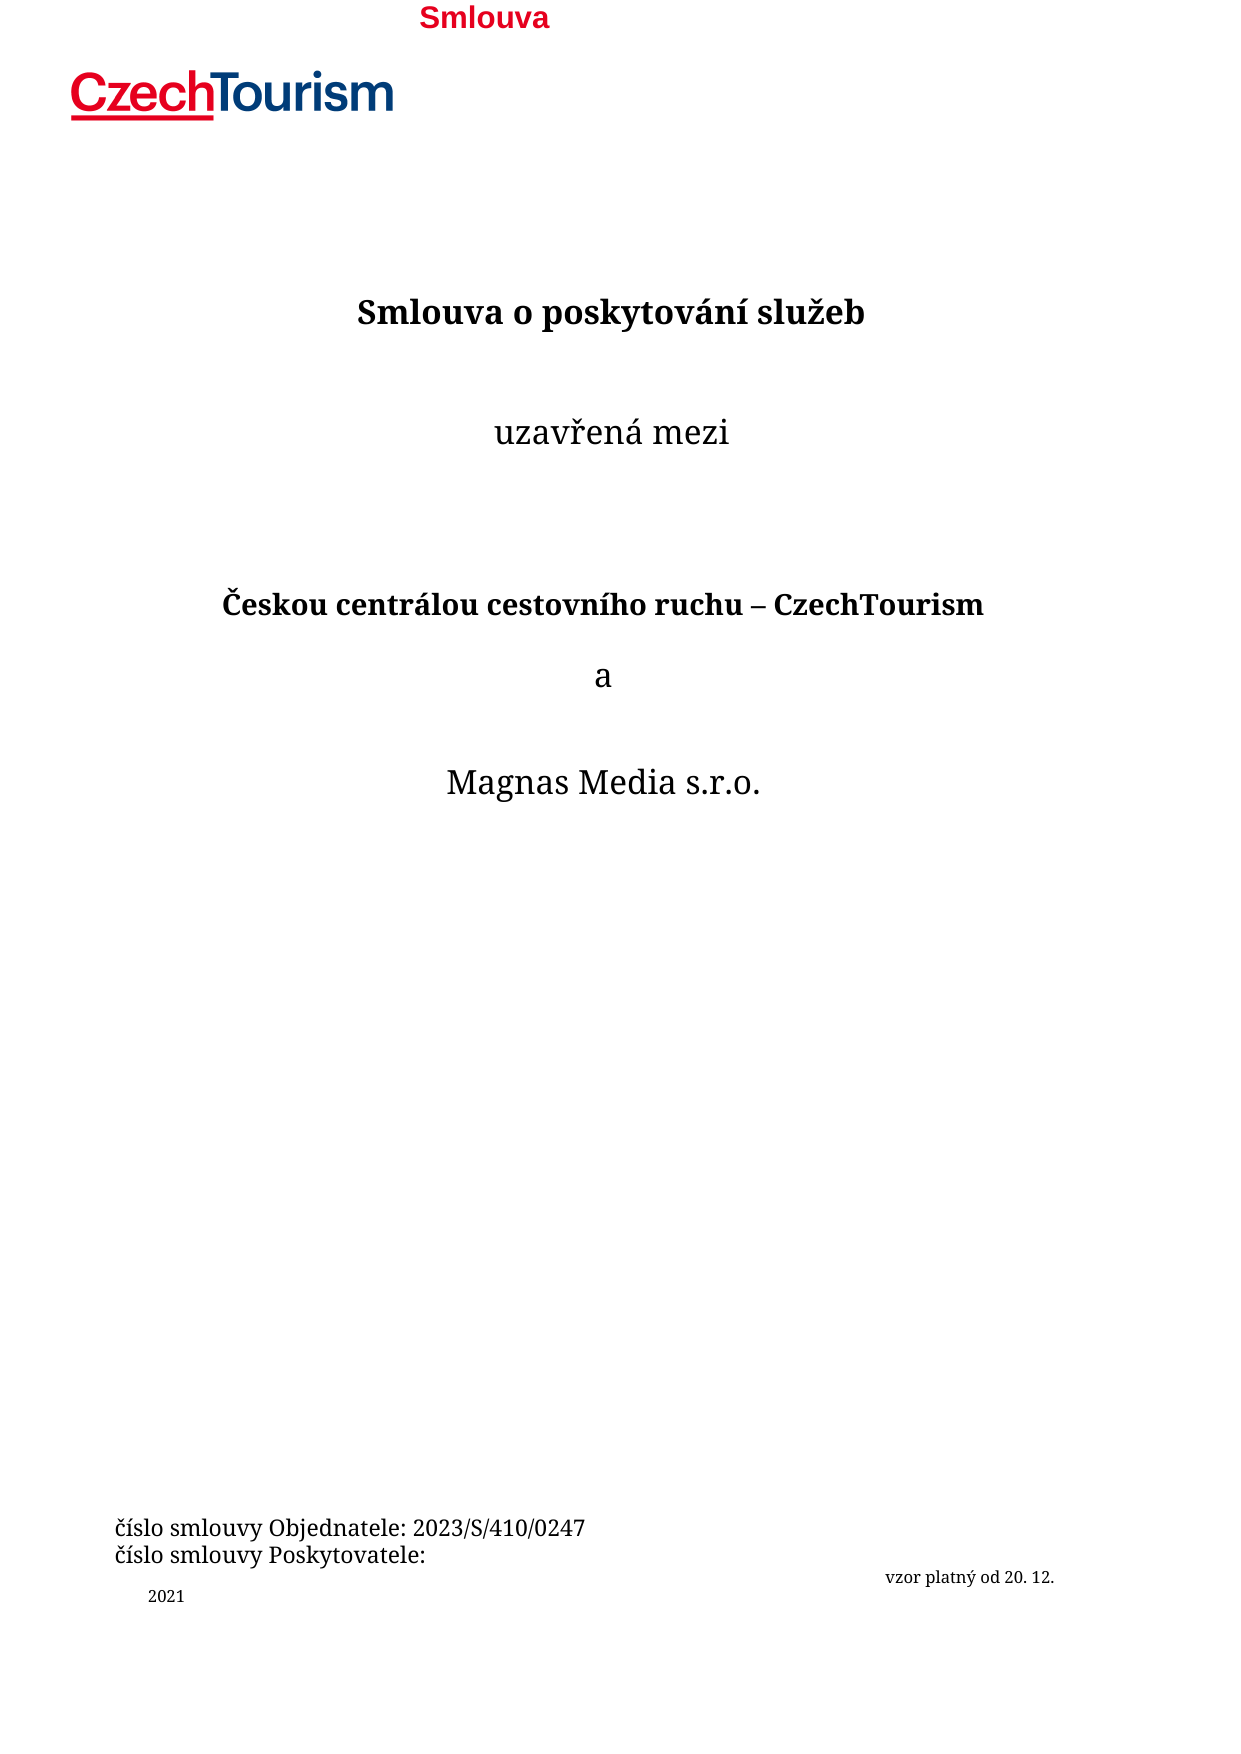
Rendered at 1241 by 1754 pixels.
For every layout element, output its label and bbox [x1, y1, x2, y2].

picture [0, 0, 467, 195]
